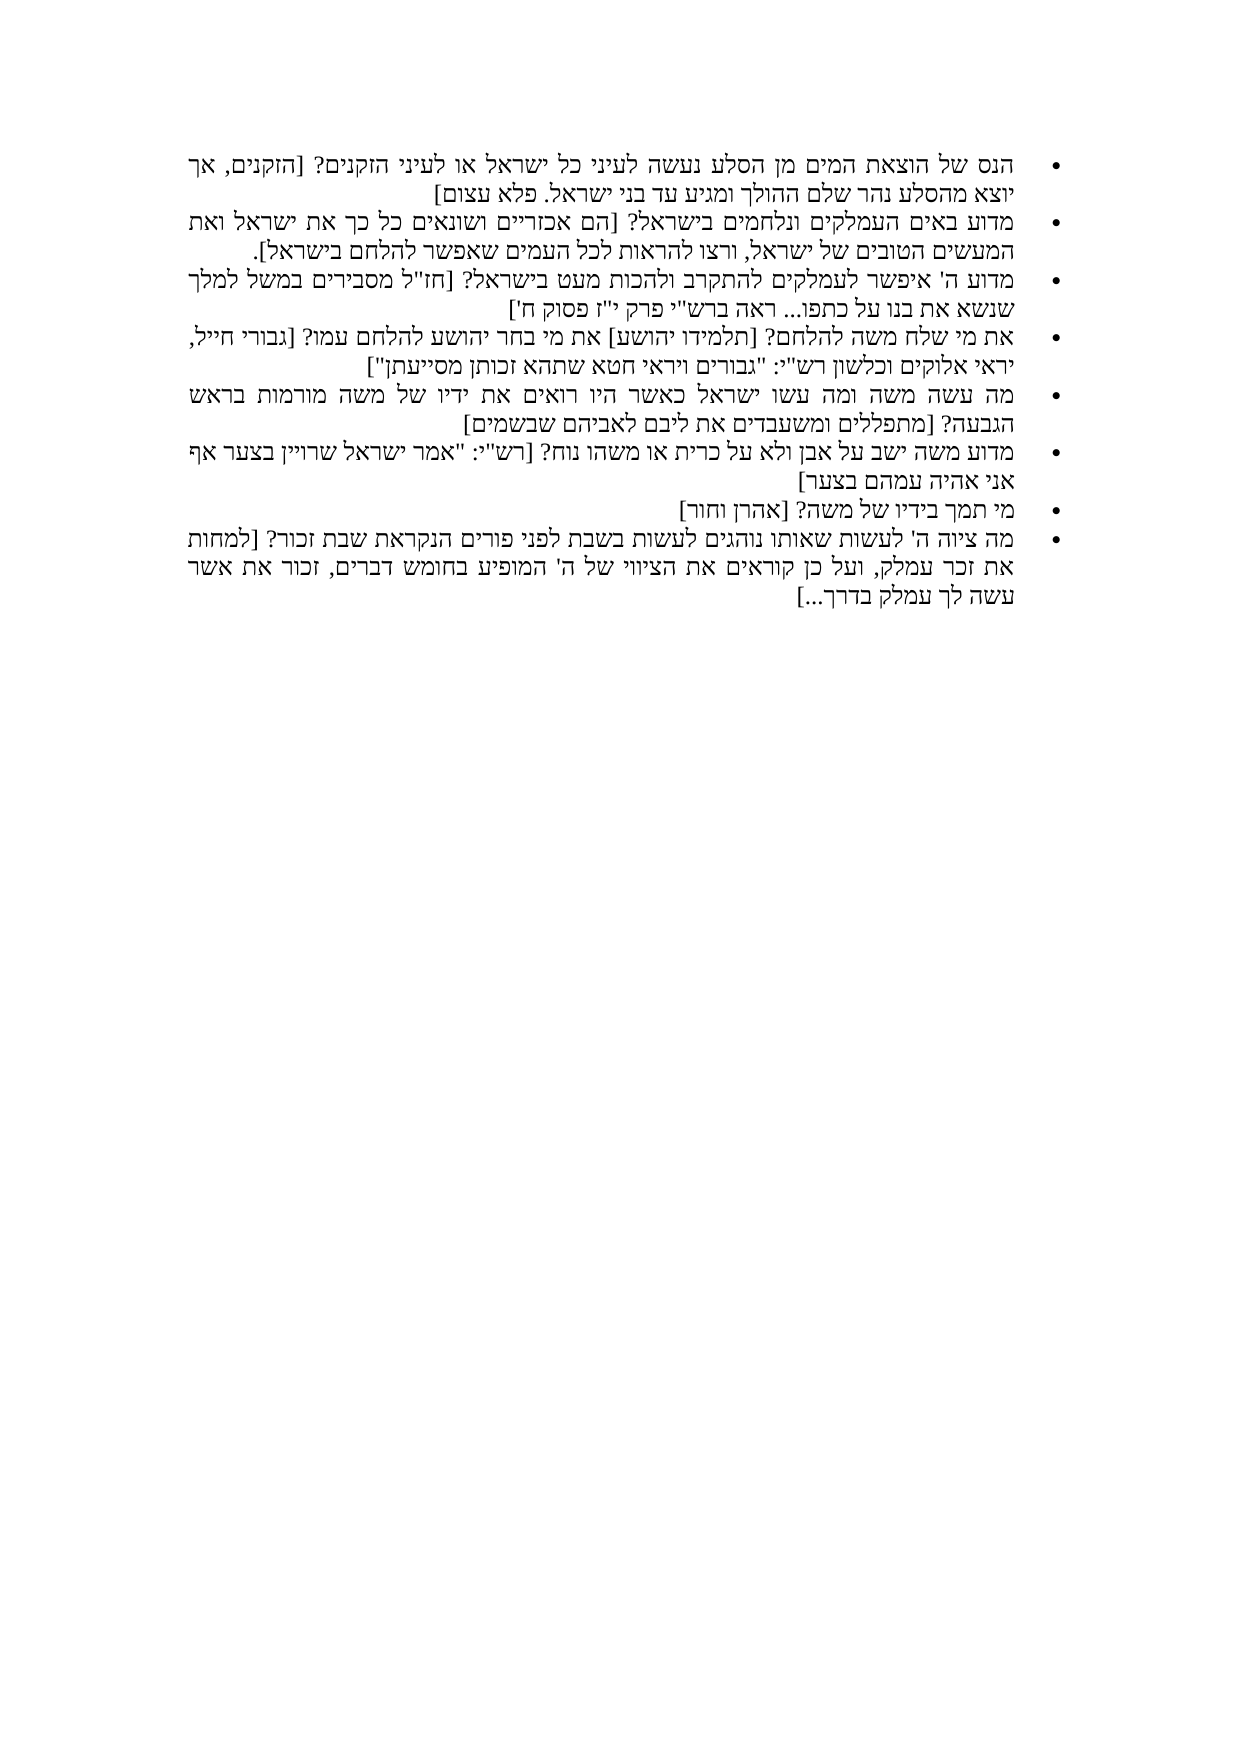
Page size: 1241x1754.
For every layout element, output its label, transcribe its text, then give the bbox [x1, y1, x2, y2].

list מי תמך בידיו של משה? [אהרן וחור] [187, 495, 1053, 524]
list מה ציוה ה' לעשות שאותו נוהגים לעשות בשבת לפני פורים הנקראת שבת זכור? [למחות את זכר עמלק, ועל כן קוראים את הציווי של ה' המופיע בחומש דברים, זכור את אשר עשה לך עמלק בדרך...] [187, 524, 1053, 610]
list מדוע משה ישב על אבן ולא על כרית או משהו נוח? [רש"י: "אמר ישראל שרויין בצער אף אני אהיה עמהם בצער] [187, 437, 1053, 495]
list מדוע באים העמלקים ונלחמים בישראל? [הם אכזריים ושונאים כל כך את ישראל ואת המעשים הטובים של ישראל, ורצו להראות לכל העמים שאפשר להלחם בישראל]. [187, 207, 1053, 265]
list מדוע ה' איפשר לעמלקים להתקרב ולהכות מעט בישראל? [חז"ל מסבירים במשל למלך שנשא את בנו על כתפו... ראה ברש"י פרק י"ז פסוק ח'] [187, 265, 1053, 322]
list הנס של הוצאת המים מן הסלע נעשה לעיני כל ישראל או לעיני הזקנים? [הזקנים, אך יוצא מהסלע נהר שלם ההולך ומגיע עד בני ישראל. פלא עצום] [187, 150, 1053, 207]
list מה עשה משה ומה עשו ישראל כאשר היו רואים את ידיו של משה מורמות בראש הגבעה? [מתפללים ומשעבדים את ליבם לאביהם שבשמים] [187, 380, 1053, 437]
list את מי שלח משה להלחם? [תלמידו יהושע] את מי בחר יהושע להלחם עמו? [גבורי חייל, יראי אלוקים וכלשון רש"י: "גבורים ויראי חטא שתהא זכותן מסייעתן"] [187, 322, 1053, 380]
